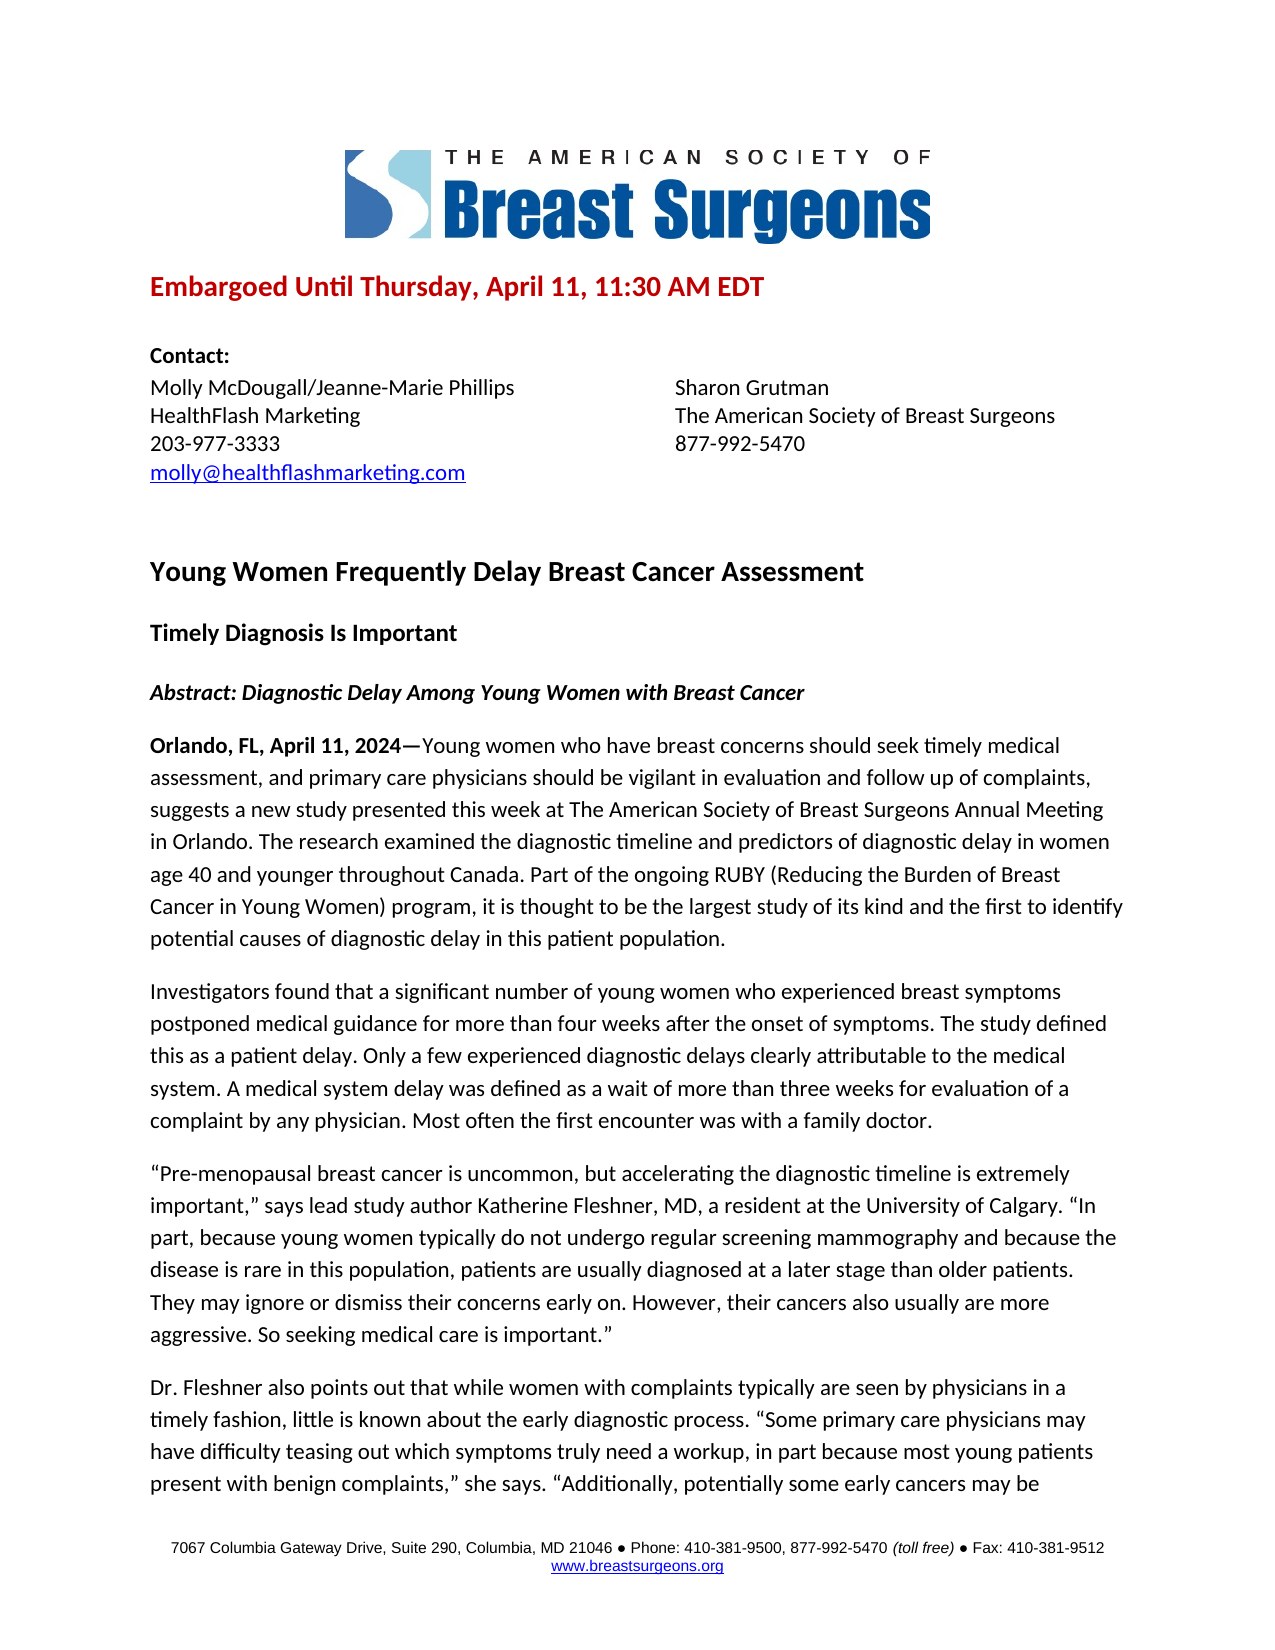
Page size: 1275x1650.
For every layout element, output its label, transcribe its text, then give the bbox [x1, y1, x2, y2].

text Molly McDougall/Jeanne-Marie Phillips Sharon Grutman [150, 373, 1125, 402]
text Timely Diagnosis Is Important [150, 617, 1125, 647]
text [150, 1373, 1125, 1497]
text HealthFlash Marketing The American Society of Breast Surgeons [150, 402, 1125, 429]
text Embargoed Until Thursday, April 11, 11:30 AM EDT [150, 268, 1125, 304]
text Contact: [150, 341, 1125, 369]
text Investigators found that a significant number of young women who experienced breast symptoms postponed medical guidance for more than four weeks after the onset of symptoms. The study defined this as a patient delay. Only a few experienced diagnostic delays clearly attributable to the medical system. A medical system delay was defined as a wait of more than three weeks for evaluation of a complaint by any physician. Most often the first encounter was with a family doctor. [150, 977, 1125, 1134]
picture [345, 150, 930, 244]
text “Pre-menopausal breast cancer is uncommon, but accelerating the diagnostic timeline is extremely important,” says lead study author Katherine Fleshner, MD, a resident at the University of Calgary. “In part, because young women typically do not undergo regular screening mammography and because the disease is rare in this population, patients are usually diagnosed at a later stage than older patients. They may ignore or dismiss their concerns early on. However, their cancers also usually are more aggressive. So seeking medical care is important.” [150, 1159, 1125, 1348]
text Orlando, FL, April 11, 2024—Young women who have breast concerns should seek timely medical assessment, and primary care physicians should be vigilant in evaluation and follow up of complaints, suggests a new study presented this week at The American Society of Breast Surgeons Annual Meeting in Orlando. The research examined the diagnostic timeline and predictors of diagnostic delay in women age 40 and younger throughout Canada. Part of the ongoing RUBY (Reducing the Burden of Breast Cancer in Young Women) program, it is thought to be the largest study of its kind and the first to identify potential causes of diagnostic delay in this patient population. [150, 731, 1125, 952]
text Young Women Frequently Delay Breast Cancer Assessment [150, 553, 1125, 589]
text molly@healthflashmarketing.com [150, 458, 1125, 486]
text Abstract: Diagnostic Delay Among Young Women with Breast Cancer [150, 678, 1125, 706]
text 203-977-3333 877-992-5470 [150, 429, 1125, 458]
